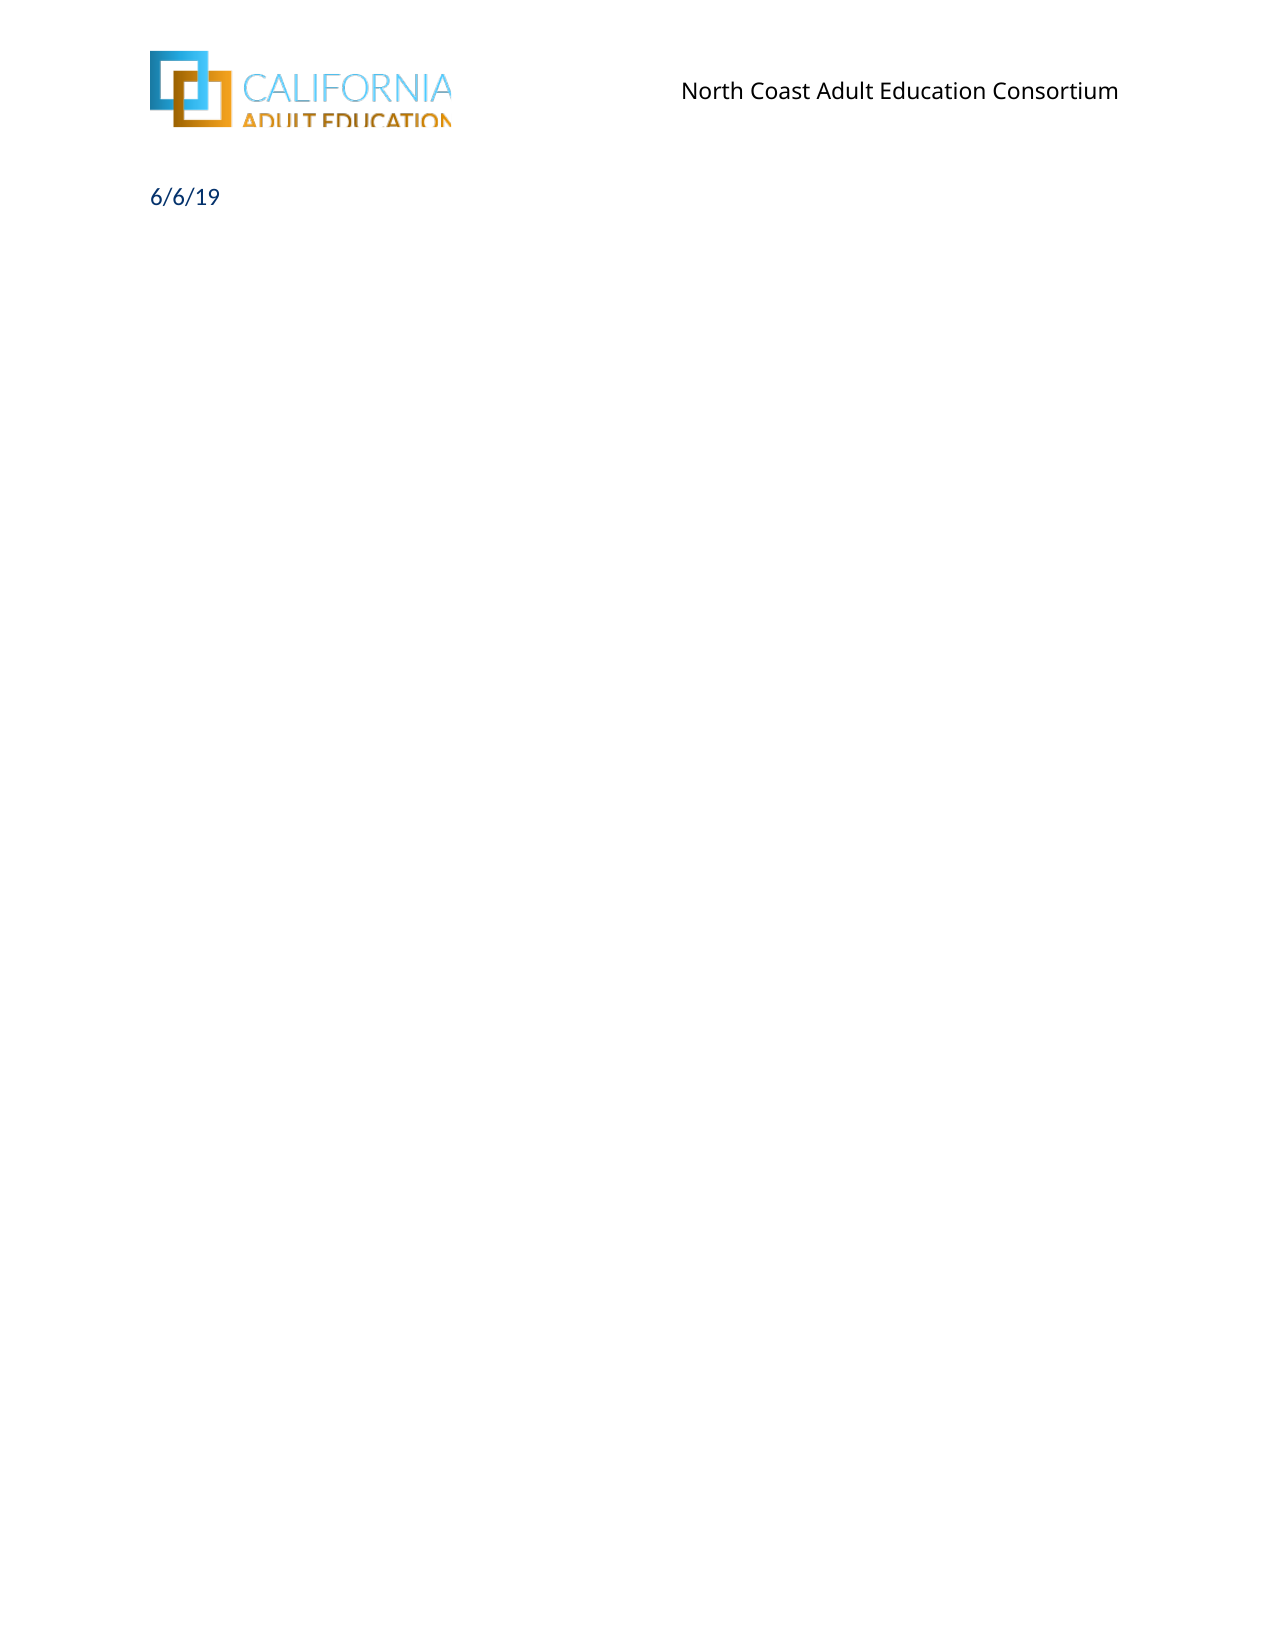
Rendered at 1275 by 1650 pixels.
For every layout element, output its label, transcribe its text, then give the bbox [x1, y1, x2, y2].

text 6/6/19 [150, 181, 1125, 212]
picture [150, 50, 452, 128]
